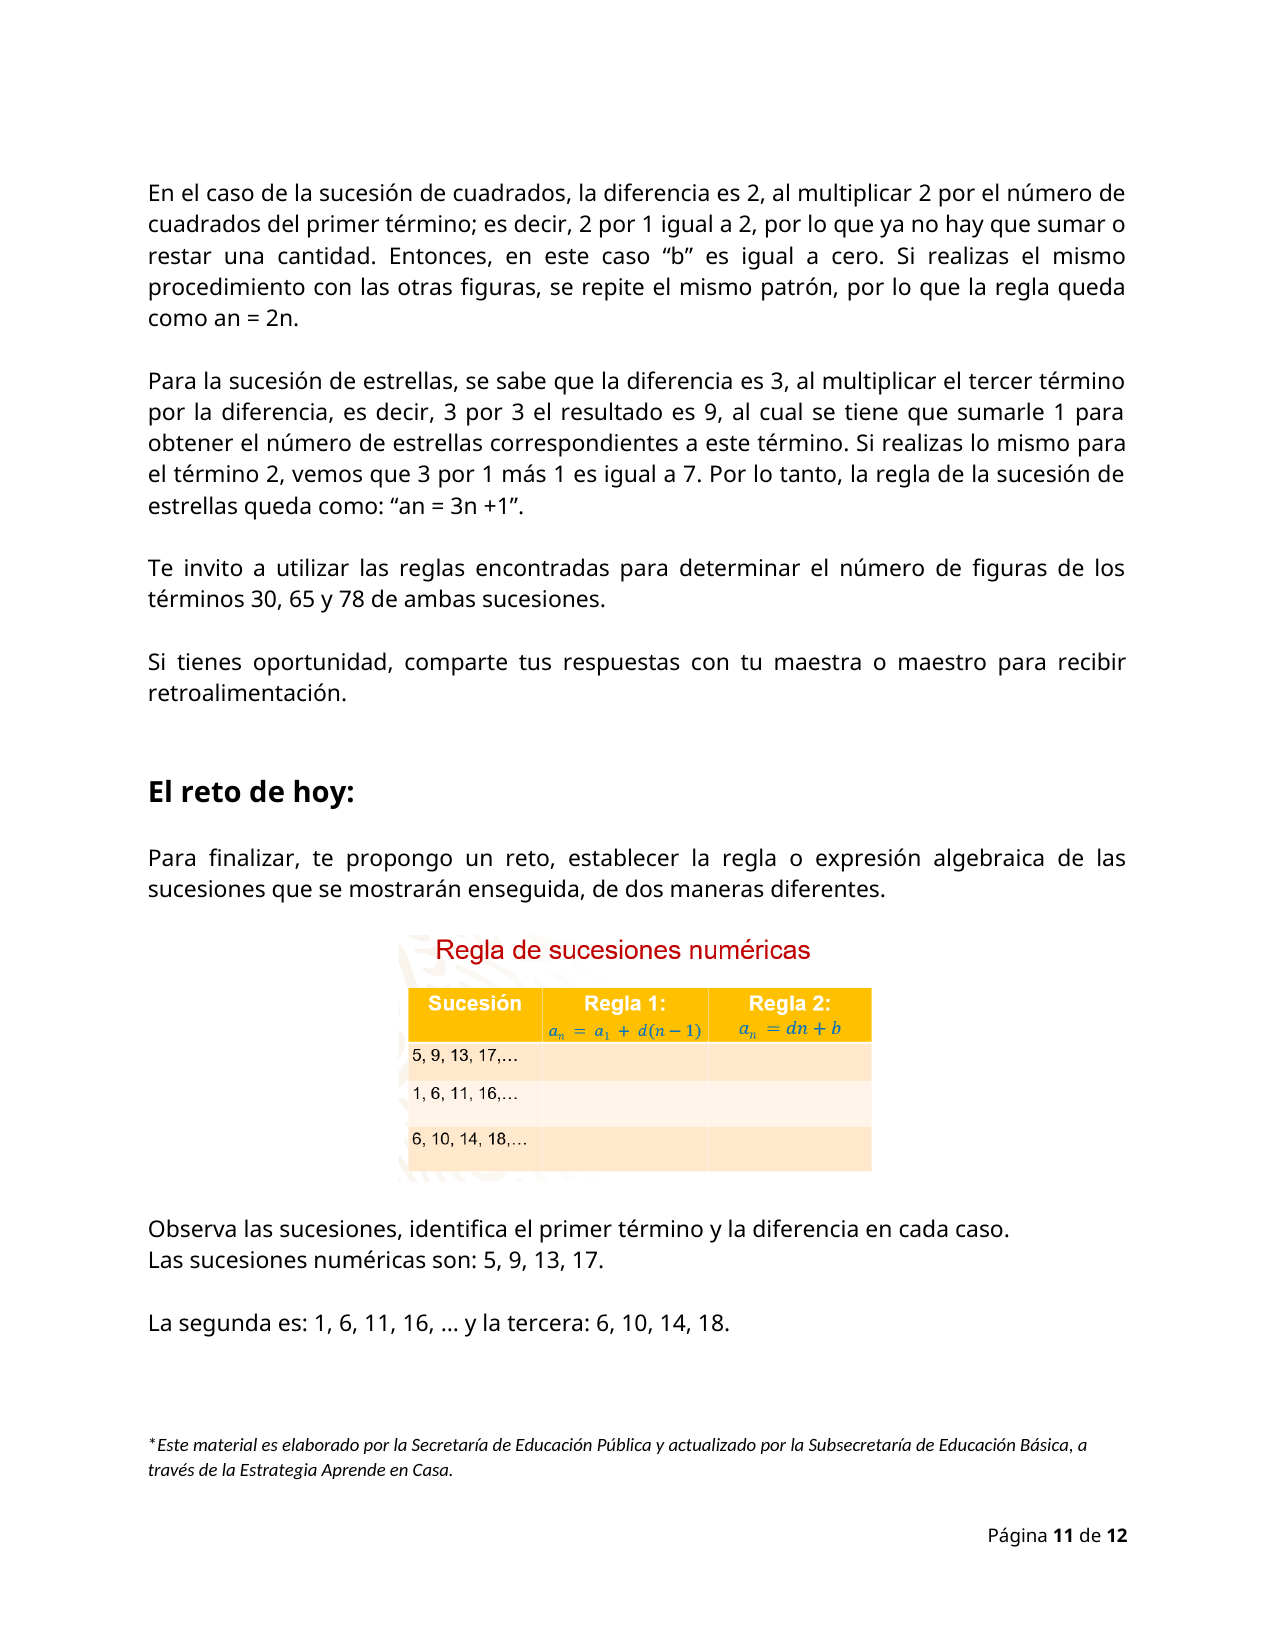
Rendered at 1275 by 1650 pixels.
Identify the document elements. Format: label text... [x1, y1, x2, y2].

text Para la sucesión de estrellas, se sabe que la diferencia es 3, al multiplicar el tercer término por la diferencia, es decir, 3 por 3 el resultado es 9, al cual se tiene que sumarle 1 para obtener el número de estrellas correspondientes a este término. Si realizas lo mismo para el término 2, vemos que 3 por 1 más 1 es igual a 7. Por lo tanto, la regla de la sucesión de estrellas queda como: “an = 3n +1”. [148, 365, 1127, 521]
text Observa las sucesiones, identifica el primer término y la diferencia en cada caso. [148, 1213, 1127, 1244]
text Te invito a utilizar las reglas encontradas para determinar el número de figuras de los términos 30, 65 y 78 de ambas sucesiones. [148, 552, 1127, 615]
text Las sucesiones numéricas son: 5, 9, 13, 17. [148, 1244, 1127, 1275]
text El reto de hoy: [148, 771, 1127, 811]
text En el caso de la sucesión de cuadrados, la diferencia es 2, al multiplicar 2 por el número de cuadrados del primer término; es decir, 2 por 1 igual a 2, por lo que ya no hay que sumar o restar una cantidad. Entonces, en este caso “b” es igual a cero. Si realizas el mismo procedimiento con las otras figuras, se repite el mismo patrón, por lo que la regla queda como an = 2n. [148, 177, 1127, 333]
picture [398, 935, 877, 1182]
text La segunda es: 1, 6, 11, 16, … y la tercera: 6, 10, 14, 18. [148, 1307, 1127, 1338]
text Para finalizar, te propongo un reto, establecer la regla o expresión algebraica de las sucesiones que se mostrarán enseguida, de dos maneras diferentes. [148, 842, 1127, 904]
text Si tienes oportunidad, comparte tus respuestas con tu maestra o maestro para recibir retroalimentación. [148, 646, 1127, 708]
